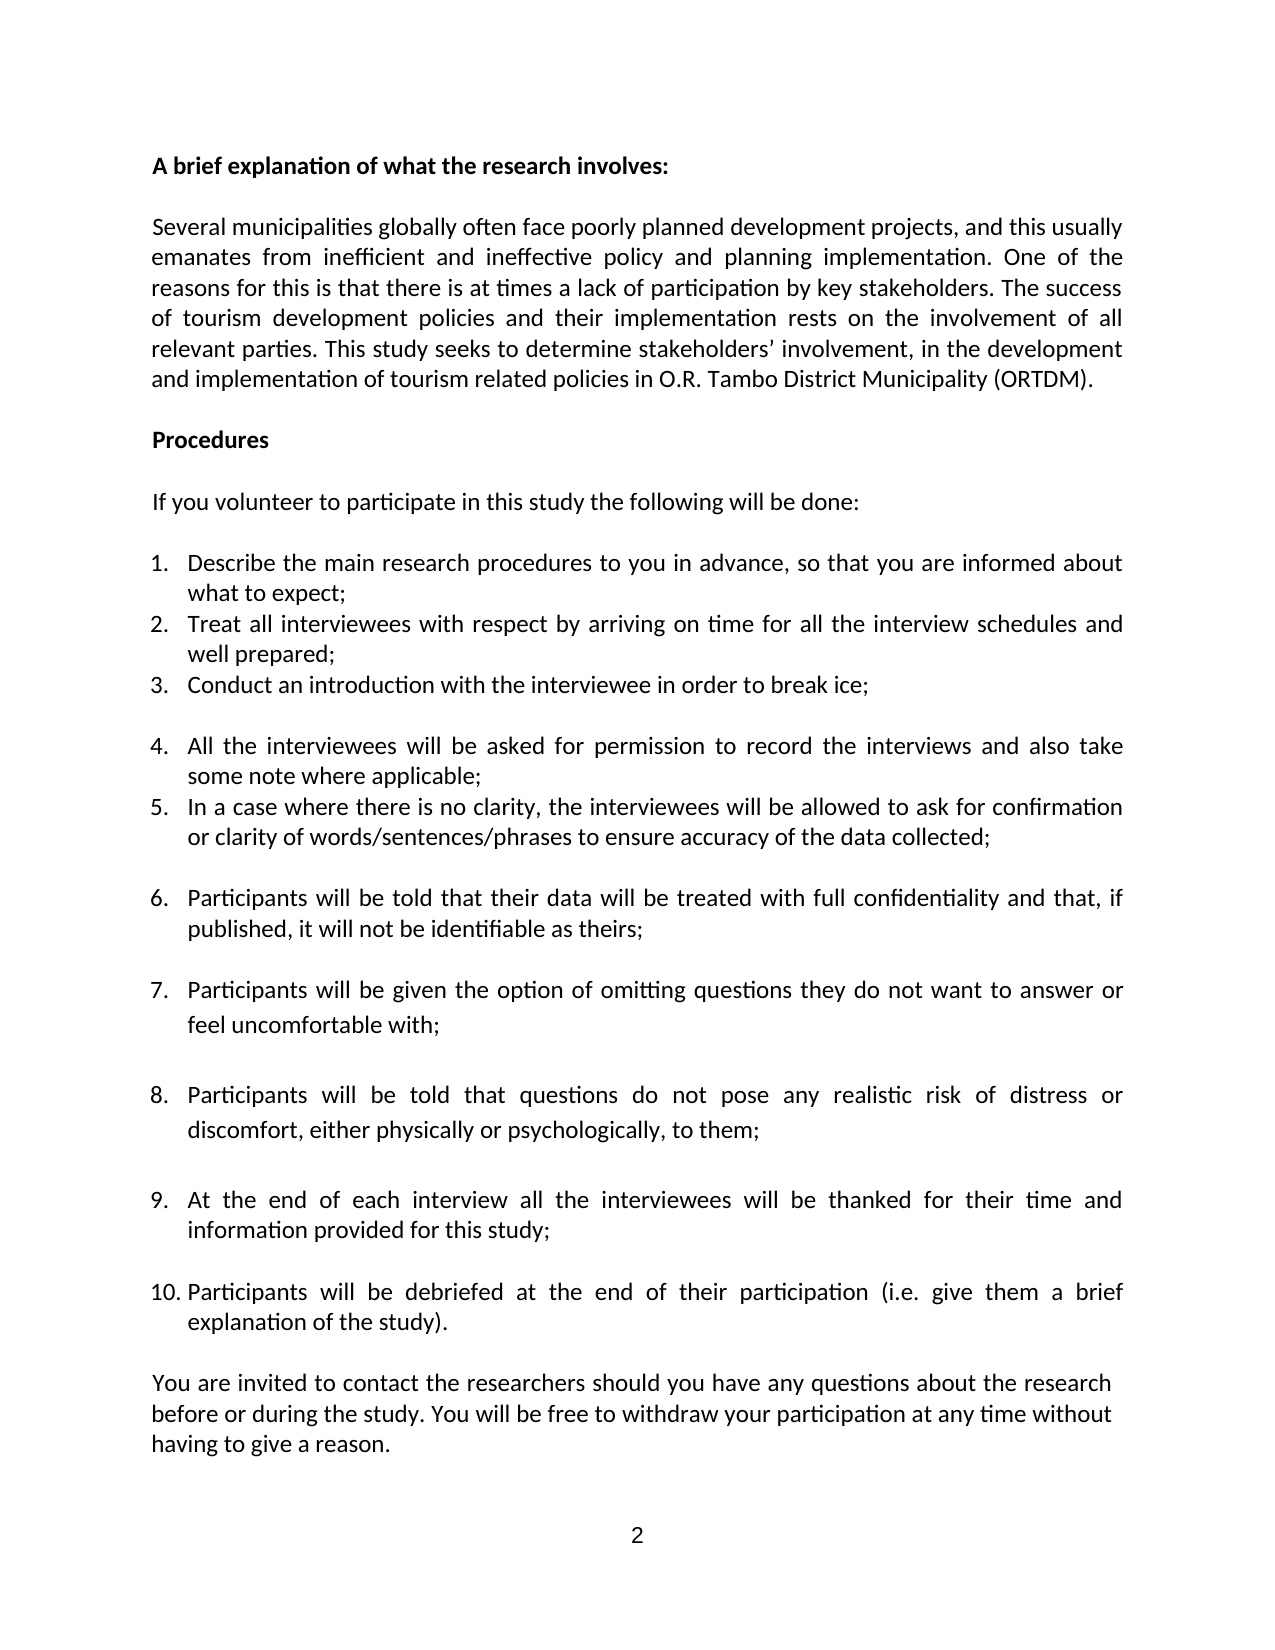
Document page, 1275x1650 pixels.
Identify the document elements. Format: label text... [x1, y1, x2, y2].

list Treat all interviewees with respect by arriving on time for all the interview schedules and well prepared; [150, 608, 1125, 669]
text If you volunteer to participate in this study the following will be done: [151, 486, 1124, 516]
list Participants will be given the option of omitting questions they do not want to answer or feel uncomfortable with; [150, 974, 1125, 1039]
list Participants will be debriefed at the end of their participation (i.e. give them a brief explanation of the study). [150, 1276, 1125, 1337]
list Describe the main research procedures to you in advance, so that you are informed about what to expect; [150, 547, 1125, 608]
text Procedures [151, 425, 1124, 455]
list Participants will be told that their data will be treated with full confidentiality and that, if published, it will not be identifiable as theirs; [150, 882, 1125, 943]
text Several municipalities globally often face poorly planned development projects, and this usually emanates from inefficient and ineffective policy and planning implementation. One of the reasons for this is that there is at times a lack of participation by key stakeholders. The success of tourism development policies and their implementation rests on the involvement of all relevant parties. This study seeks to determine stakeholders’ involvement, in the development and implementation of tourism related policies in O.R. Tambo District Municipality (ORTDM). [151, 211, 1124, 394]
list At the end of each interview all the interviewees will be thanked for their time and information provided for this study; [150, 1184, 1125, 1245]
text You are invited to contact the researchers should you have any questions about the research before or during the study. You will be free to withdraw your participation at any time without having to give a reason. [151, 1367, 1113, 1459]
list In a case where there is no clarity, the interviewees will be allowed to ask for confirmation or clarity of words/sentences/phrases to ensure accuracy of the data collected; [150, 791, 1125, 852]
text A brief explanation of what the research involves: [151, 150, 1124, 181]
list All the interviewees will be asked for permission to record the interviews and also take some note where applicable; [150, 730, 1125, 791]
list Participants will be told that questions do not pose any realistic risk of distress or discomfort, either physically or psychologically, to them; [150, 1079, 1125, 1144]
list Conduct an introduction with the interviewee in order to break ice; [150, 669, 1125, 699]
